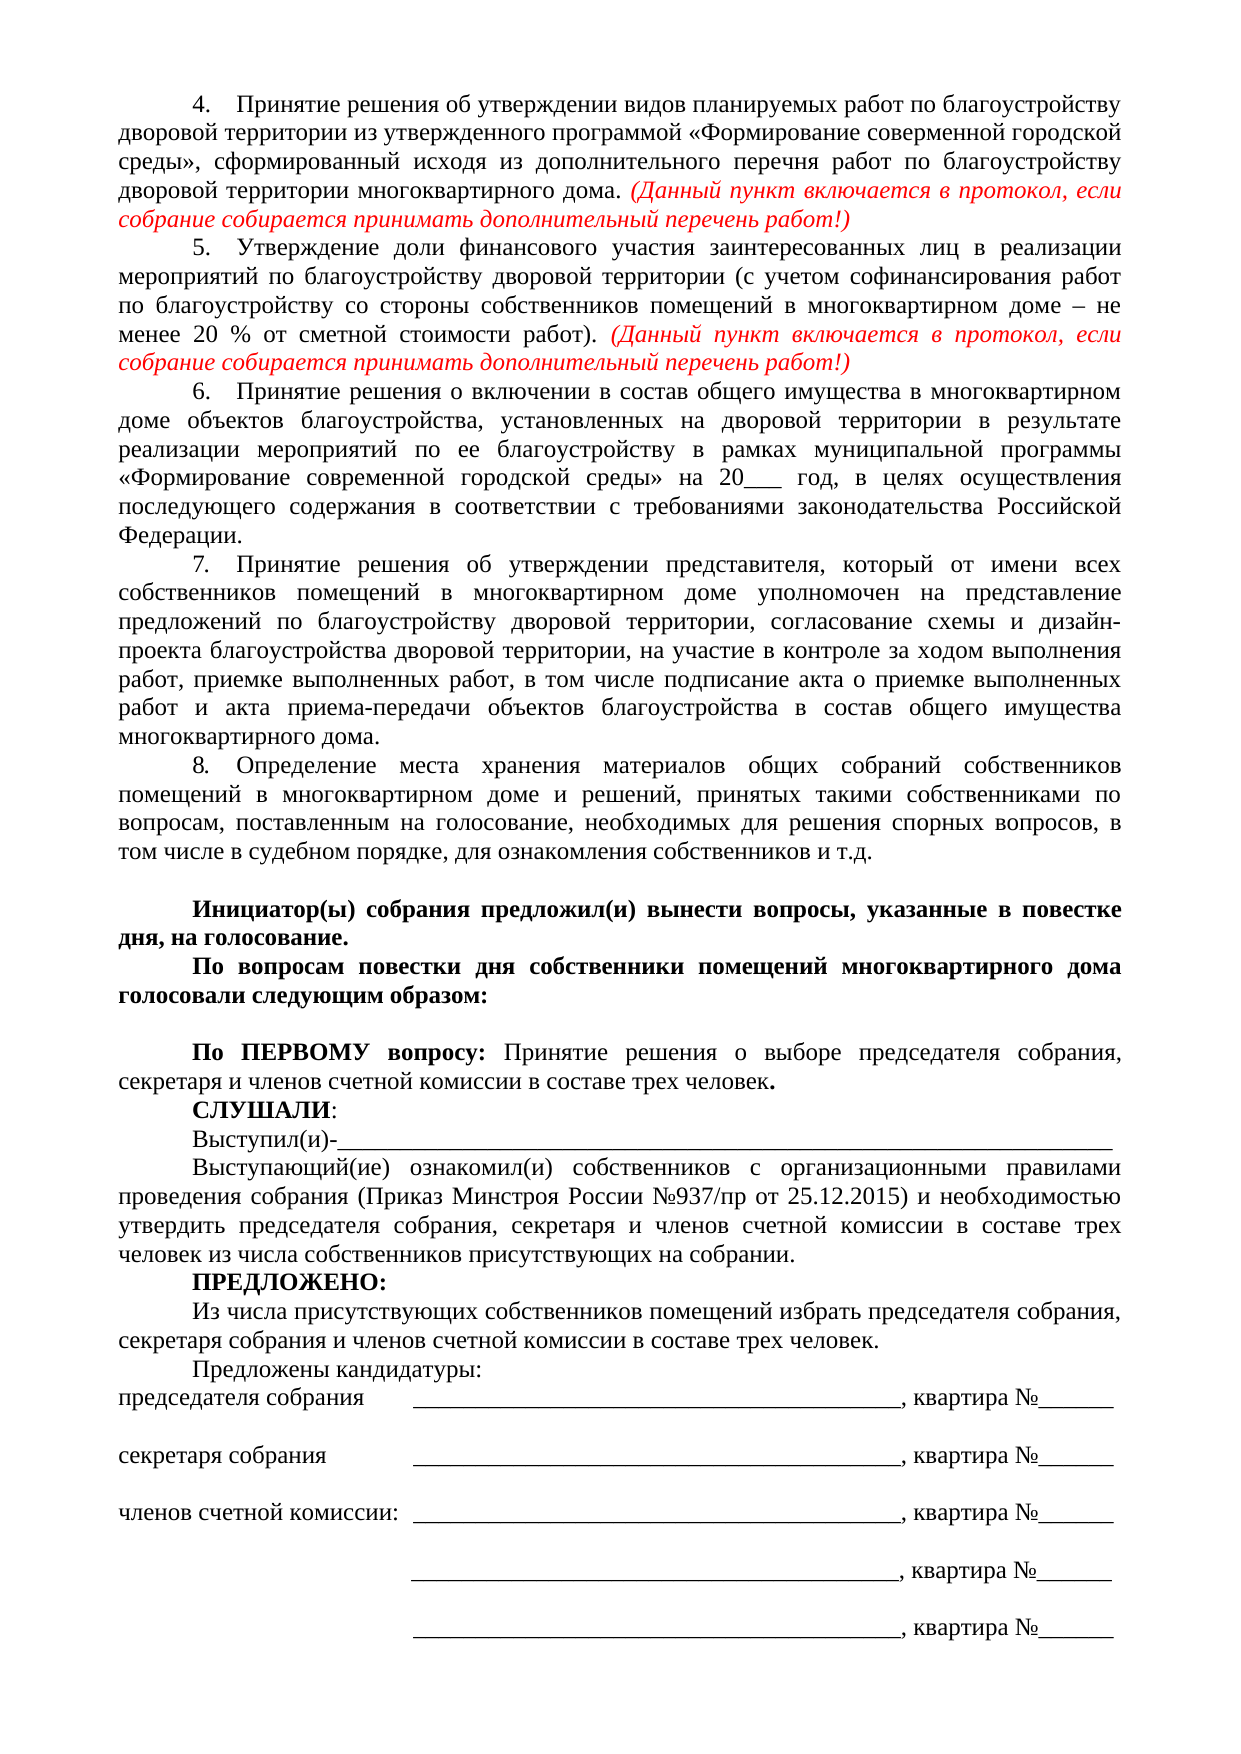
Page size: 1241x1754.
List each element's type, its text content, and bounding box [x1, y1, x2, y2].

list Принятие решения об утверждении представителя, который от имени всех собственников помещений в многоквартирном доме уполномочен на представление предложений по благоустройству дворовой территории, согласование схемы и дизайн-проекта благоустройства дворовой территории, на участие в контроле за ходом выполнения работ, приемке выполненных работ, в том числе подписание акта о приемке выполненных работ и акта приема-передачи объектов благоустройства в состав общего имущества многоквартирного дома. [118, 549, 1122, 750]
text Выступающий(ие) ознакомил(и) собственников с организационными правилами проведения собрания (Приказ Минстроя России №937/пр от 25.12.2015) и необходимостью утвердить председателя собрания, секретаря и членов счетной комиссии в составе трех человек из числа собственников присутствующих на собрании. [118, 1152, 1122, 1267]
text секретаря собрания _______________________________________, квартира №______ [118, 1440, 1122, 1469]
list Принятие решения об утверждении видов планируемых работ по благоустройству дворовой территории из утвержденного программой «Формирование соверменной городской среды», сформированный исходя из дополнительного перечня работ по благоустройству дворовой территории многоквартирного дома. (Данный пункт включается в протокол, если собрание собирается принимать дополнительный перечень работ!) [118, 89, 1122, 232]
text членов счетной комиссии: _______________________________________, квартира №______ [118, 1497, 1122, 1526]
text _______________________________________, квартира №______ [339, 1612, 1122, 1641]
text Инициатор(ы) собрания предложил(и) вынести вопросы, указанные в повестке дня, на голосование. [118, 894, 1122, 951]
text СЛУШАЛИ: [118, 1095, 1122, 1124]
text ПРЕДЛОЖЕНО: [118, 1267, 1122, 1296]
list Утверждение доли финансового участия заинтересованных лиц в реализации мероприятий по благоустройству дворовой территории (с учетом софинансирования работ по благоустройству со стороны собственников помещений в многоквартирном доме – не менее 20 % от сметной стоимости работ). (Данный пункт включается в протокол, если собрание собирается принимать дополнительный перечень работ!) [118, 232, 1122, 376]
text Из числа присутствующих собственников помещений избрать председателя собрания, секретаря собрания и членов счетной комиссии в составе трех человек. [118, 1296, 1122, 1354]
text По ПЕРВОМУ вопросу: Принятие решения о выборе председателя собрания, секретаря и членов счетной комиссии в составе трех человек. [118, 1037, 1122, 1095]
text По вопросам повестки дня собственники помещений многоквартирного дома голосовали следующим образом: [118, 951, 1122, 1009]
text председателя собрания _______________________________________, квартира №______ [118, 1382, 1122, 1411]
text Предложены кандидатуры: [118, 1354, 1122, 1382]
text _______________________________________, квартира №______ [236, 1555, 1122, 1584]
list Определение места хранения материалов общих собраний собственников помещений в многоквартирном доме и решений, принятых такими собственниками по вопросам, поставленным на голосование, необходимых для решения спорных вопросов, в том числе в судебном порядке, для ознакомления собственников и т.д. [118, 750, 1122, 865]
text Выступил(и)-______________________________________________________________ [118, 1124, 1122, 1152]
list Принятие решения о включении в состав общего имущества в многоквартирном доме объектов благоустройства, установленных на дворовой территории в результате реализации мероприятий по ее благоустройству в рамках муниципальной программы «Формирование современной городской среды» на 20___ год, в целях осуществления последующего содержания в соответствии с требованиями законодательства Российской Федерации. [118, 376, 1122, 549]
